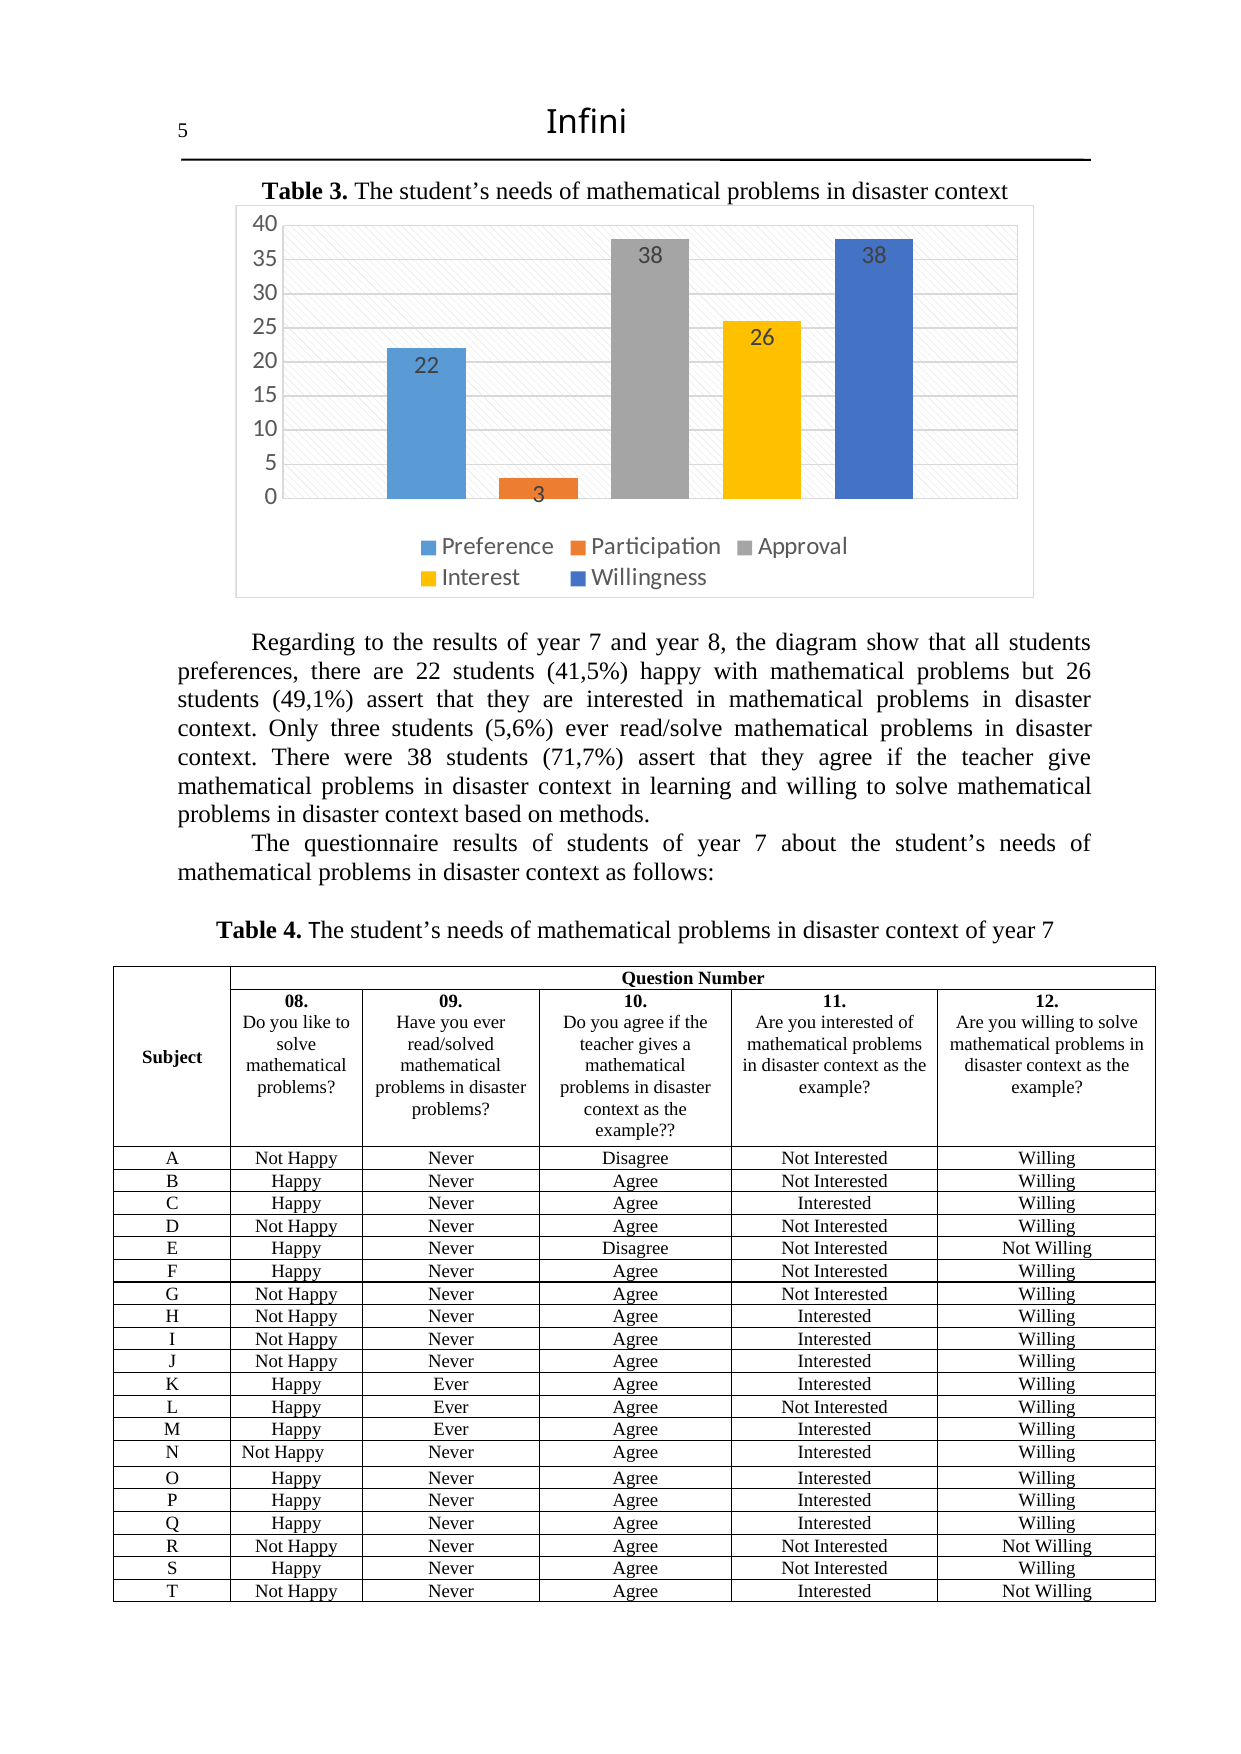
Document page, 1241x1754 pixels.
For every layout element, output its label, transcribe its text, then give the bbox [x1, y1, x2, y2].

table_cell Not Willing [938, 1237, 1155, 1259]
table_cell Q [114, 1512, 230, 1533]
table_cell Willing [938, 1305, 1155, 1327]
table_cell Never [363, 1283, 539, 1304]
table_cell Interested [732, 1489, 937, 1511]
table_cell Agree [540, 1512, 731, 1533]
list Table 4. The student’s needs of mathematical problems in disaster context of year 7 [177, 914, 1092, 945]
table_cell Never [363, 1350, 539, 1372]
text The questionnaire results of students of year 7 about the student’s needs of mathematical problems in disaster context as follows: [177, 828, 1092, 886]
table_cell Interested [732, 1373, 937, 1394]
table_cell J [114, 1350, 230, 1372]
table_cell Not Interested [732, 1237, 937, 1259]
table_cell 12. Are you willing to solve mathematical problems in disaster context as the example? [938, 990, 1155, 1146]
table_cell P [114, 1489, 230, 1511]
table_cell Agree [540, 1441, 731, 1466]
table_cell Interested [732, 1512, 937, 1533]
table_cell H [114, 1305, 230, 1327]
table_cell Willing [938, 1557, 1155, 1579]
table_cell Not Interested [732, 1535, 937, 1556]
table_cell Willing [938, 1418, 1155, 1440]
table_cell Not Interested [732, 1557, 937, 1579]
table_cell Never [363, 1170, 539, 1191]
table_cell Agree [540, 1260, 731, 1281]
table_cell Never [363, 1147, 539, 1168]
table_cell Happy [231, 1557, 362, 1579]
table_cell Agree [540, 1170, 731, 1191]
table_cell Never [363, 1237, 539, 1259]
table_cell 11. Are you interested of mathematical problems in disaster context as the example? [732, 990, 937, 1146]
table_cell Willing [938, 1192, 1155, 1214]
table_cell Happy [231, 1373, 362, 1394]
table_cell 10. Do you agree if the teacher gives a mathematical problems in disaster context as the example?? [540, 990, 731, 1146]
table_cell Happy [231, 1489, 362, 1511]
table_cell Agree [540, 1418, 731, 1440]
table_cell Willing [938, 1396, 1155, 1417]
table_cell Not Willing [938, 1580, 1155, 1601]
table_cell Willing [938, 1170, 1155, 1191]
table_cell Not Interested [732, 1170, 937, 1191]
text Table 3. The student’s needs of mathematical problems in disaster context [177, 176, 1092, 598]
table_cell Never [363, 1557, 539, 1579]
table_cell Willing [938, 1215, 1155, 1236]
table_cell Not Interested [732, 1147, 937, 1168]
table_cell Interested [732, 1467, 937, 1488]
table_cell Not Happy [231, 1328, 362, 1349]
table_cell Happy [231, 1396, 362, 1417]
table_cell Interested [732, 1441, 937, 1466]
table_cell Interested [732, 1580, 937, 1601]
table_cell Interested [732, 1305, 937, 1327]
table_cell Willing [938, 1512, 1155, 1533]
table_cell G [114, 1283, 230, 1304]
table_cell K [114, 1373, 230, 1394]
table_cell Never [363, 1260, 539, 1281]
table_cell Not Happy [231, 1283, 362, 1304]
table_cell Happy [231, 1512, 362, 1533]
table_cell Willing [938, 1260, 1155, 1281]
table_cell Willing [938, 1147, 1155, 1168]
table_cell L [114, 1396, 230, 1417]
table_header Subject [114, 967, 230, 1146]
table_cell Interested [732, 1418, 937, 1440]
table_cell Willing [938, 1467, 1155, 1488]
table_cell F [114, 1260, 230, 1281]
table_cell Disagree [540, 1237, 731, 1259]
table_cell 08. Do you like to solve mathematical problems? [231, 990, 362, 1146]
table_cell Not Interested [732, 1260, 937, 1281]
table_cell D [114, 1215, 230, 1236]
table_cell Not Happy [231, 1580, 362, 1601]
table_cell N [114, 1441, 230, 1466]
table_cell Happy [231, 1260, 362, 1281]
table_cell Not Happy [231, 1147, 362, 1168]
table_cell Agree [540, 1350, 731, 1372]
text Regarding to the results of year 7 and year 8, the diagram show that all students preferences, there are 22 students (41,5%) happy with mathematical problems but 26 students (49,1%) assert that they are interested in mathematical problems in disaster context. Only three students (5,6%) ever read/solve mathematical problems in disaster context. There were 38 students (71,7%) assert that they agree if the teacher give mathematical problems in disaster context in learning and willing to solve mathematical problems in disaster context based on methods. [177, 627, 1092, 828]
table_cell Happy [231, 1237, 362, 1259]
table_cell M [114, 1418, 230, 1440]
table_cell Never [363, 1489, 539, 1511]
table_cell Willing [938, 1350, 1155, 1372]
table_cell B [114, 1170, 230, 1191]
table_cell Willing [938, 1328, 1155, 1349]
table_cell Agree [540, 1283, 731, 1304]
table_cell Interested [732, 1328, 937, 1349]
table_cell Happy [231, 1467, 362, 1488]
table_cell Not Happy [231, 1350, 362, 1372]
table_cell Agree [540, 1373, 731, 1394]
table_cell Agree [540, 1467, 731, 1488]
table_cell Never [363, 1580, 539, 1601]
table_cell Interested [732, 1192, 937, 1214]
table_cell Happy [231, 1418, 362, 1440]
table_cell Not Interested [732, 1396, 937, 1417]
table_cell C [114, 1192, 230, 1214]
table_cell Never [363, 1512, 539, 1533]
table_cell E [114, 1237, 230, 1259]
table_cell Agree [540, 1328, 731, 1349]
table_cell Agree [540, 1396, 731, 1417]
table_cell Ever [363, 1396, 539, 1417]
table_cell Agree [540, 1580, 731, 1601]
table_cell Not Interested [732, 1283, 937, 1304]
table_cell O [114, 1467, 230, 1488]
table_cell Never [363, 1215, 539, 1236]
table_cell Never [363, 1535, 539, 1556]
table_cell S [114, 1557, 230, 1579]
table_cell Agree [540, 1305, 731, 1327]
table_header Question Number [231, 967, 1155, 988]
table_cell A [114, 1147, 230, 1168]
table_cell Ever [363, 1373, 539, 1394]
table_cell Happy [231, 1170, 362, 1191]
table_cell Never [363, 1467, 539, 1488]
table_cell Agree [540, 1215, 731, 1236]
table_cell Not Interested [732, 1215, 937, 1236]
table_cell Agree [540, 1535, 731, 1556]
table_cell Ever [363, 1418, 539, 1440]
table_cell Not Happy [231, 1305, 362, 1327]
table_cell Happy [231, 1192, 362, 1214]
table_cell Willing [938, 1373, 1155, 1394]
table_cell Willing [938, 1489, 1155, 1511]
table_cell Agree [540, 1489, 731, 1511]
table_cell Never [363, 1305, 539, 1327]
table_cell Interested [732, 1350, 937, 1372]
table_cell Not Happy [231, 1441, 362, 1466]
table_cell Never [363, 1328, 539, 1349]
table_cell T [114, 1580, 230, 1601]
table_cell Not Happy [231, 1535, 362, 1556]
table_cell Agree [540, 1557, 731, 1579]
table_cell Willing [938, 1283, 1155, 1304]
table_cell Never [363, 1441, 539, 1466]
table_cell Not Willing [938, 1535, 1155, 1556]
table_cell R [114, 1535, 230, 1556]
table_cell 09. Have you ever read/solved mathematical problems in disaster problems? [363, 990, 539, 1146]
table_cell Agree [540, 1192, 731, 1214]
table_cell Never [363, 1192, 539, 1214]
table_cell Willing [938, 1441, 1155, 1466]
table_cell I [114, 1328, 230, 1349]
table_cell Not Happy [231, 1215, 362, 1236]
table_cell Disagree [540, 1147, 731, 1168]
